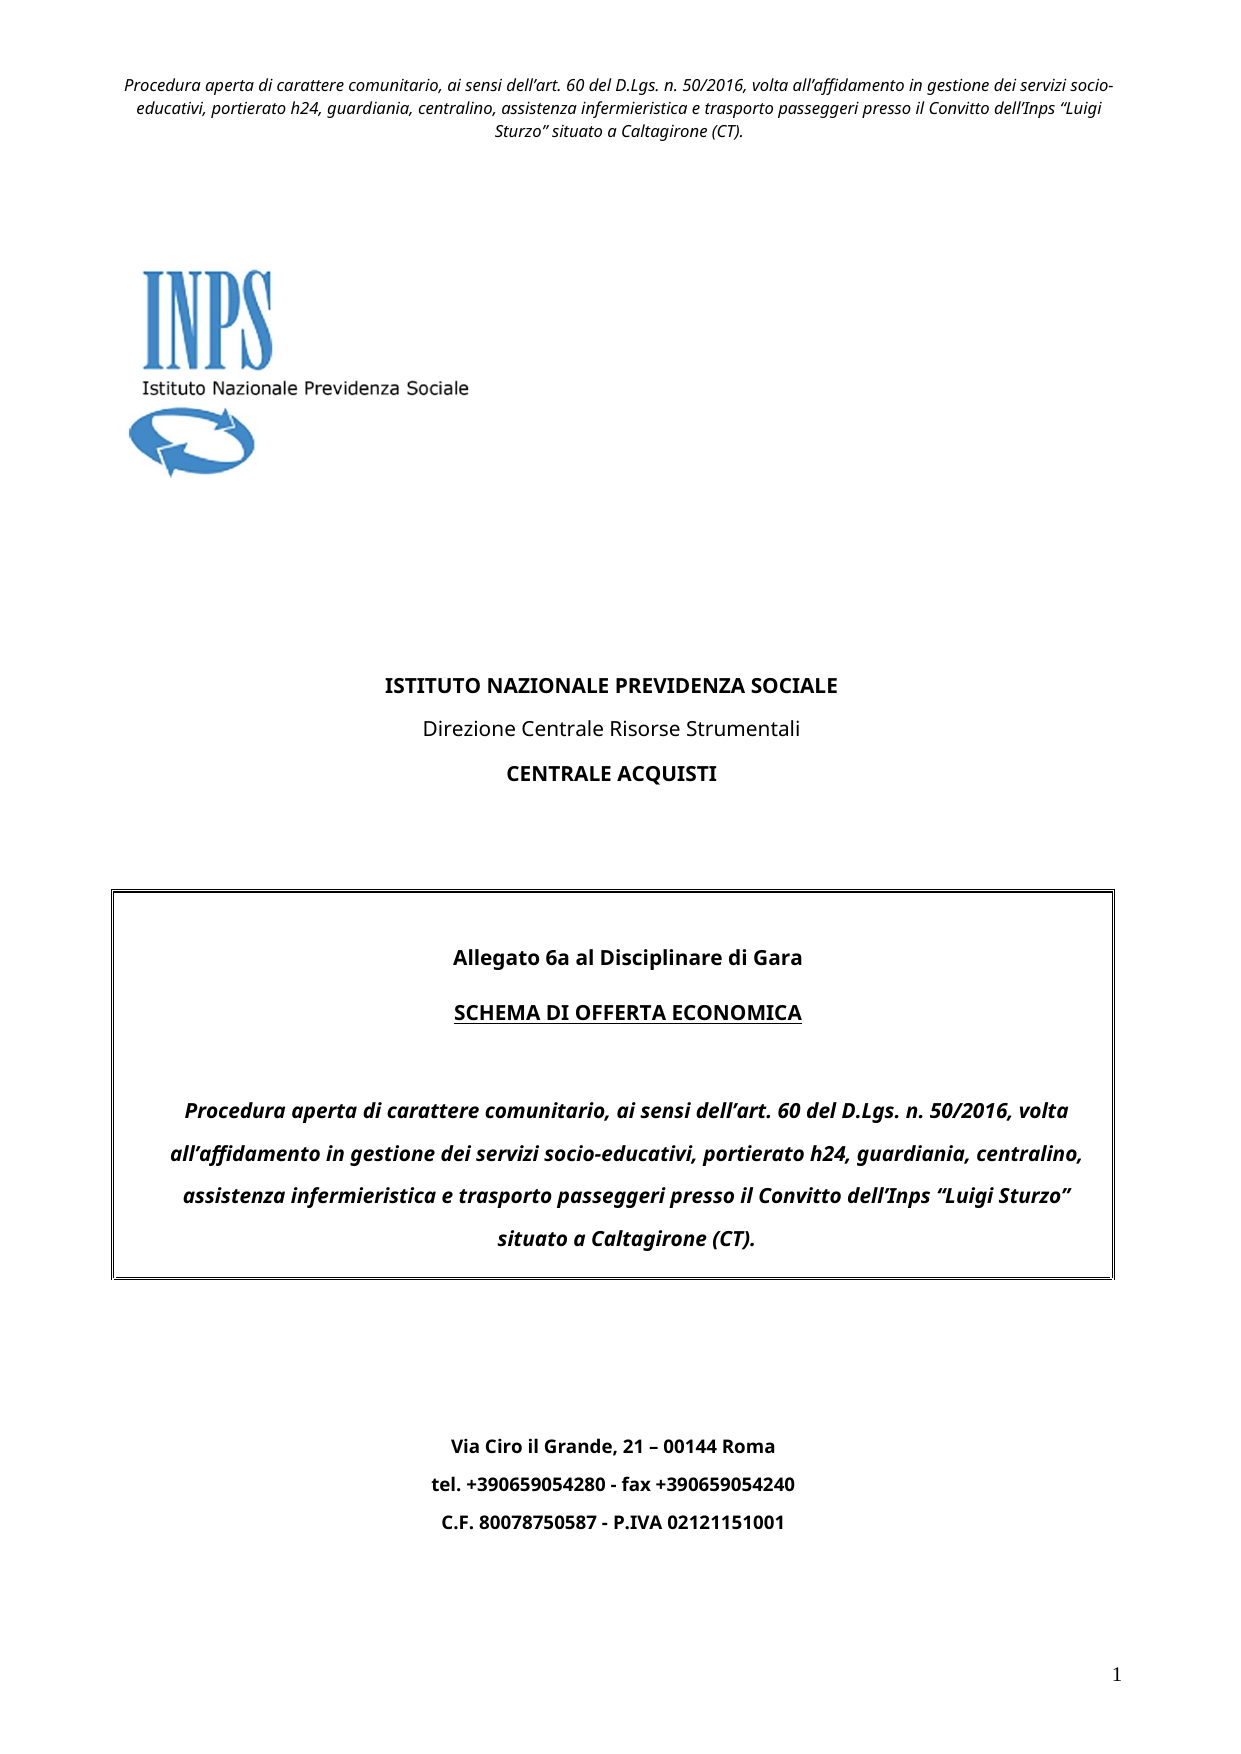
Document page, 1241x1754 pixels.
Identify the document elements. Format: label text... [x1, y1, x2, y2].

table_cell CENTRALE ACQUISTI [111, 759, 1112, 804]
table_cell Via Ciro il Grande, 21 – 00144 Roma tel. +390659054280 - fax +390659054240 C.F. 80078750587 - P.IVA 02121151001 [113, 1277, 1114, 1547]
picture [118, 260, 479, 486]
table_header ISTITUTO NAZIONALE PREVIDENZA SOCIALE Direzione Centrale Risorse Strumentali [111, 671, 1112, 759]
table_header Allegato 6a al Disciplinare di Gara SCHEMA DI OFFERTA ECONOMICA Procedura aperta di carattere comunitario, ai sensi dell’art. 60 del D.Lgs. n. 50/2016, volta all’affidamento in gestione dei servizi socio-educativi, portierato h24, guardiania, centralino, assistenza infermieristica e trasporto passeggeri presso il Convitto dell’Inps “Luigi Sturzo” situato a Caltagirone (CT). [114, 893, 1112, 1277]
